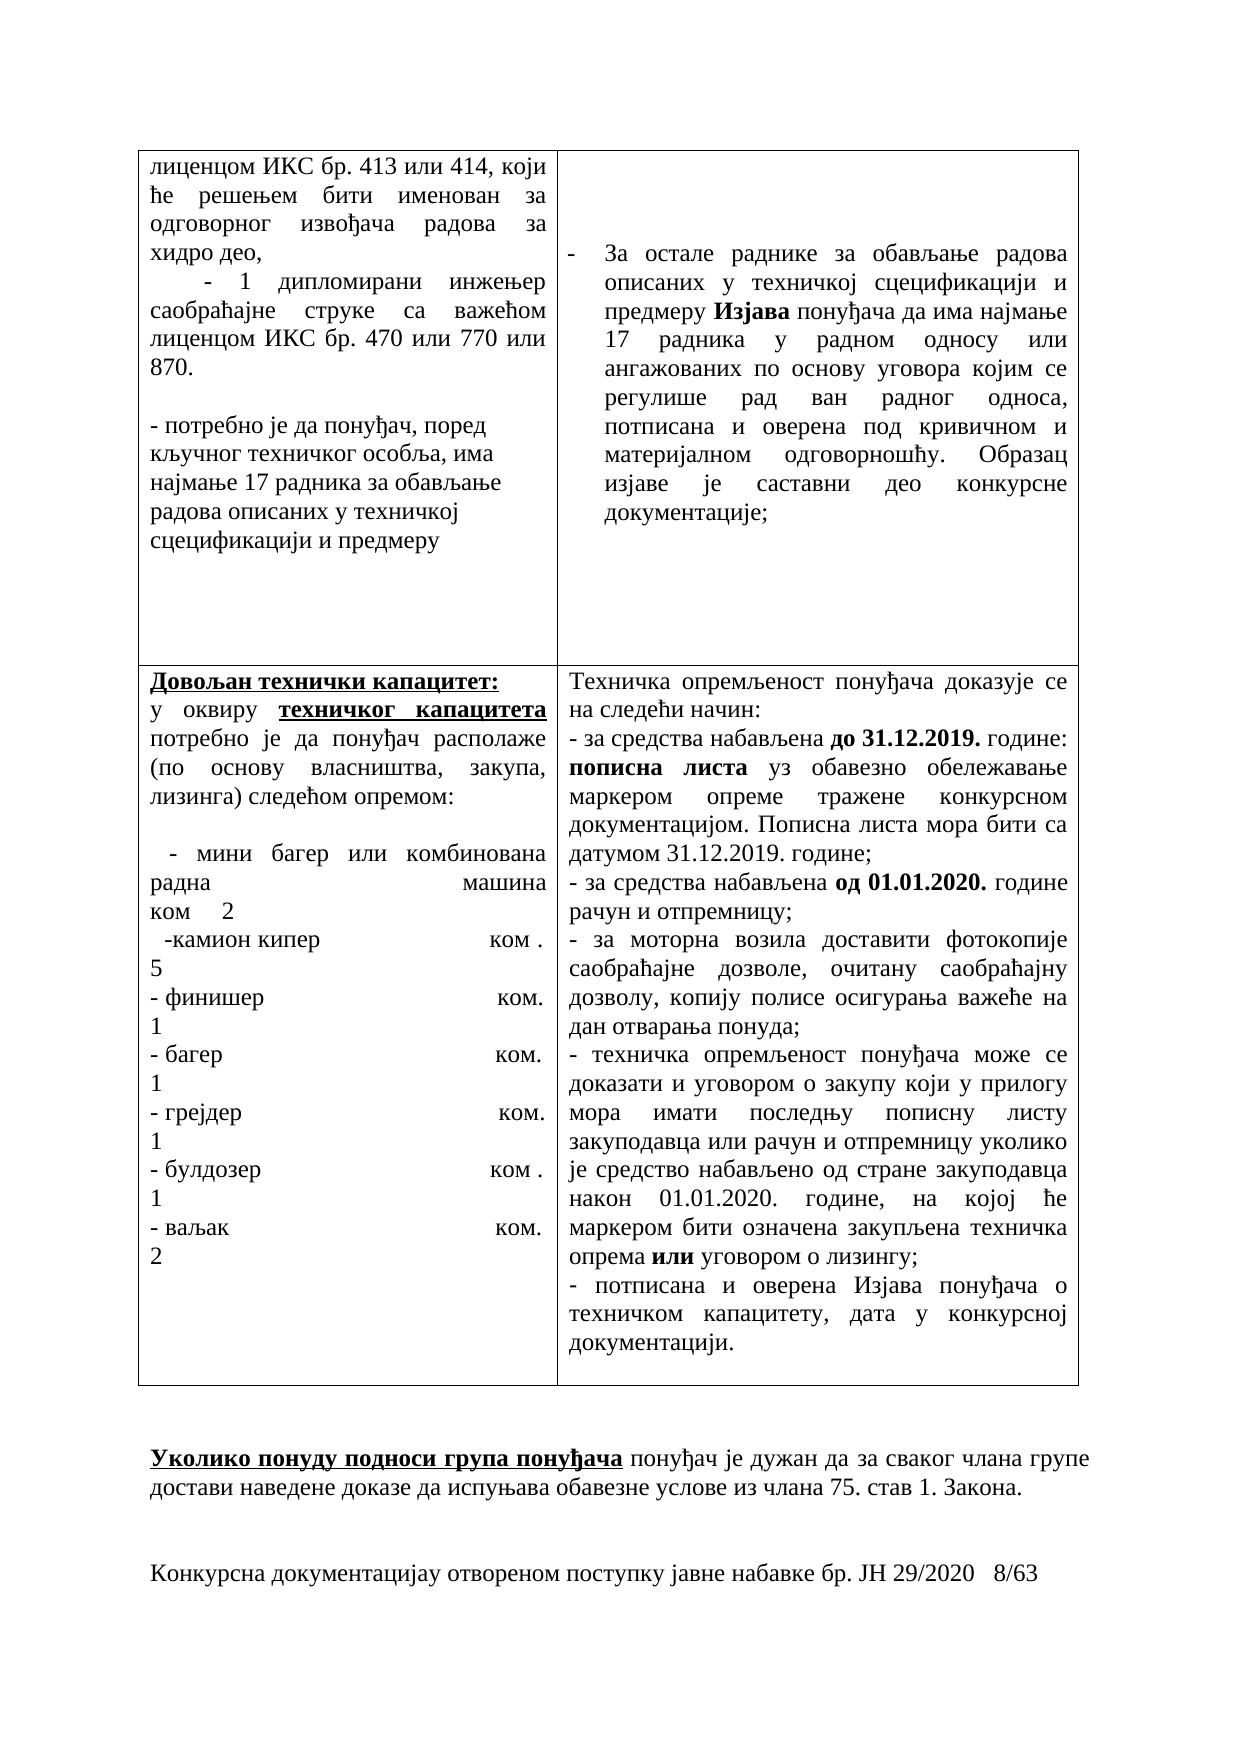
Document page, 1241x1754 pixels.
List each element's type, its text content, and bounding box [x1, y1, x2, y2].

list Уколико понуду подноси група понуђача понуђач је дужан да за сваког члана групе достави наведене доказе да испуњава обавезне услове из члана 75. став 1. Закона. [150, 1443, 1090, 1501]
table_cell Техничка опремљеност понуђача доказује се на следећи начин: - за средства набављена до 31.12.2019. године: пописна листа уз обавезно обележавање маркером опреме тражене конкурсном документацијом. Пописна листа мора бити са датумом 31.12.2019. године; - за средства набављена од 01.01.2020. године рачун и отпремницу; - за моторна возила доставити фотокопије саобраћајне дозволе, очитану саобраћајну дозволу, копију полисе осигурања важеће на дан отварања понуда; - техничка опремљеност понуђача може се доказати и уговором о закупу који у прилогу мора имати последњу пописну листу закуподавца или рачун и отпремницу уколико је средство набављено од стране закуподавца након 01.01.2020. године, на којој ће маркером бити означена закупљена техничка опрема или уговором о лизингу; - потписана и оверена Изјава понуђача о техничком капацитету, дата у конкурсној документацији. [558, 666, 1078, 1384]
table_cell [558, 151, 1078, 665]
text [150, 1558, 1090, 1587]
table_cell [139, 151, 557, 665]
table_cell Довољан технички капацитет: у оквиру техничког капацитета потребно је да понуђач располаже (по основу власништва, закупа, лизинга) следећом опремом: - мини багер или комбинована радна машина ком 2 -камион кипер ком . 5 - финишер ком. 1 - багер ком. 1 - грејдер ком. 1 - булдозер ком . 1 - ваљак ком. 2 [139, 666, 557, 1384]
